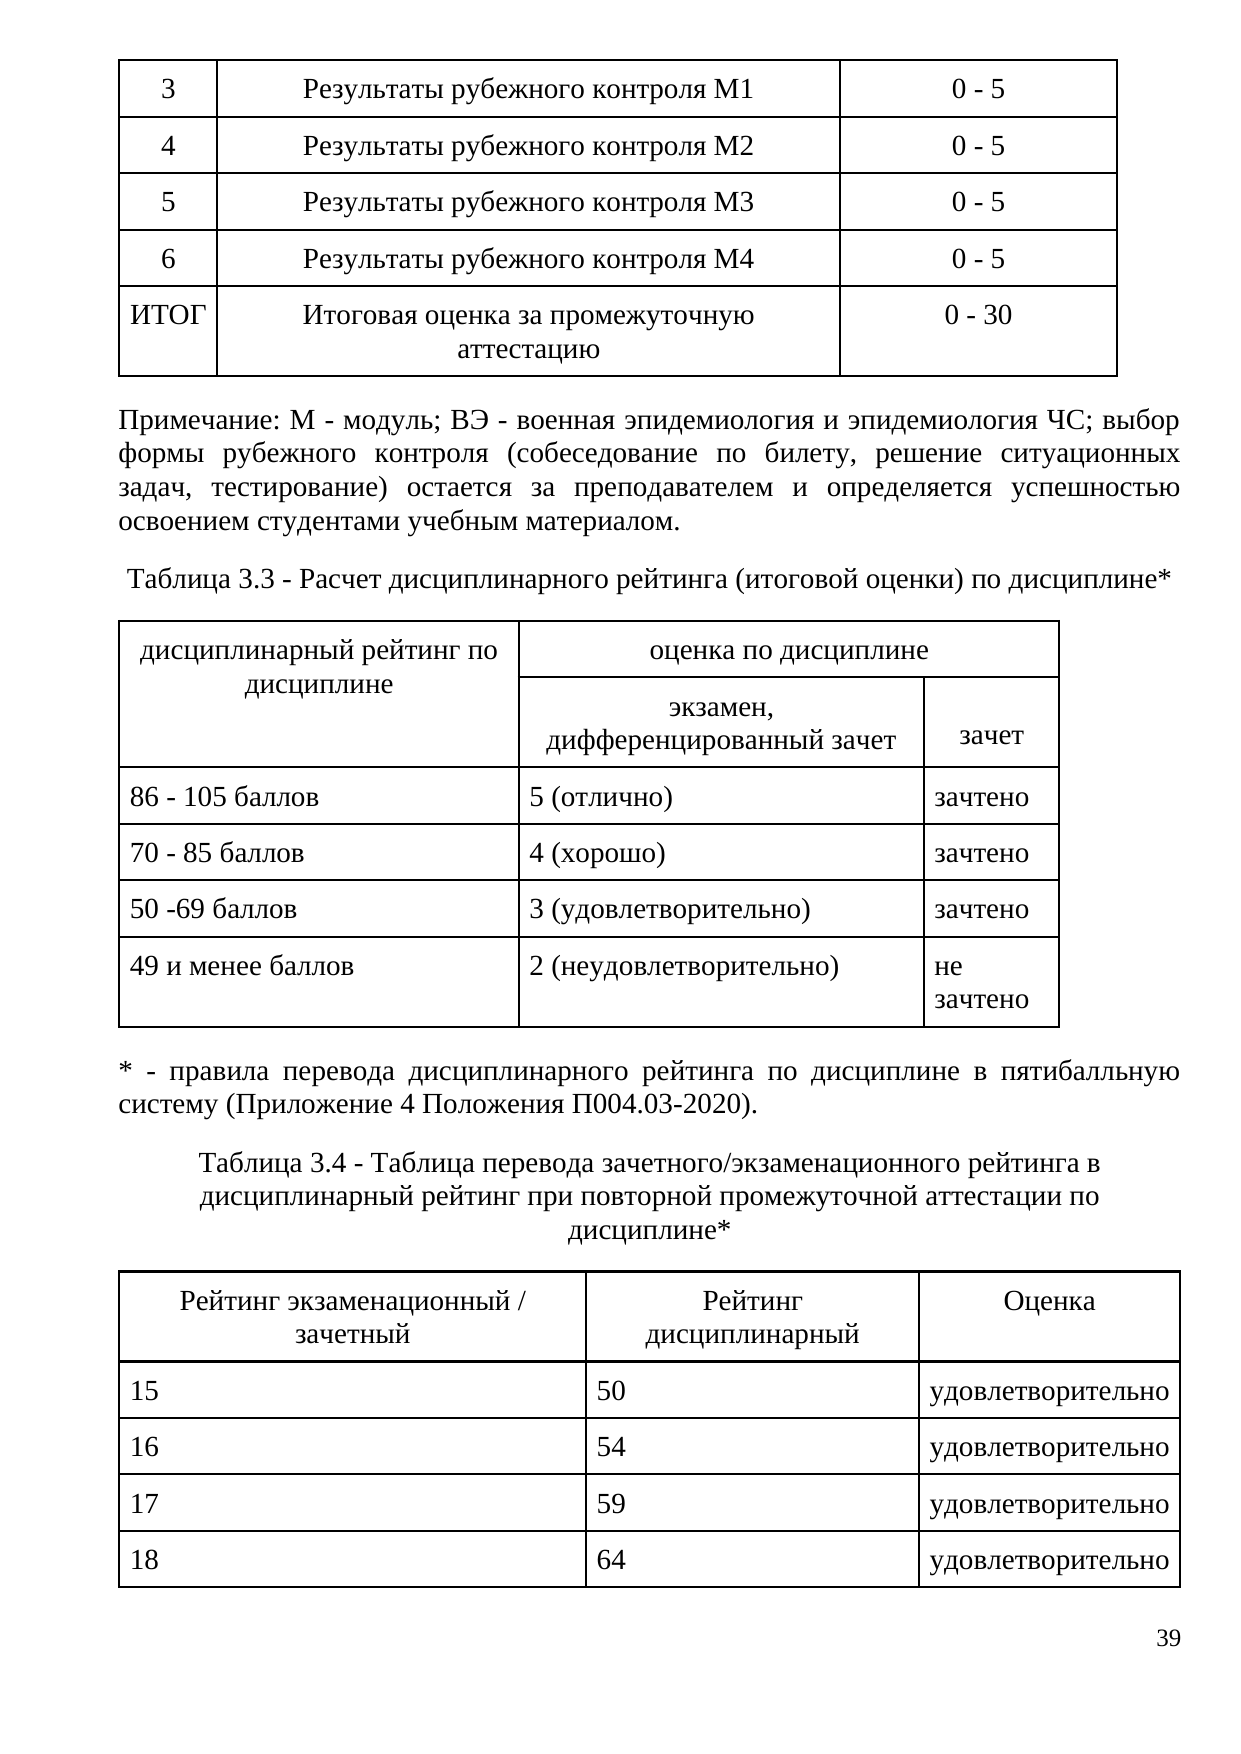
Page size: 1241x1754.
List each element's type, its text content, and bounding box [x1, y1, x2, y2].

table_cell 17 [120, 1475, 585, 1530]
text * - правила перевода дисциплинарного рейтинга по дисциплине в пятибалльную систему (Приложение 4 Положения П004.03-2020). [118, 1053, 1181, 1120]
table_cell 0 - 5 [841, 231, 1116, 285]
table_header Рейтинг экзаменационный / зачетный [120, 1273, 585, 1360]
table_cell 59 [587, 1475, 918, 1530]
table_cell 0 - 30 [841, 287, 1116, 375]
table_cell Результаты рубежного контроля М1 [218, 61, 839, 116]
table_cell 16 [120, 1419, 585, 1473]
table_cell зачет [925, 678, 1058, 766]
table_cell 5 (отлично) [520, 768, 923, 823]
table_header Рейтинг дисциплинарный [587, 1273, 918, 1360]
table_cell удовлетворительно [920, 1419, 1179, 1473]
table_cell 0 - 5 [841, 61, 1116, 116]
table_cell экзамен, дифференцированный зачет [520, 678, 923, 766]
table_cell удовлетворительно [920, 1363, 1179, 1417]
table_cell 54 [587, 1419, 918, 1473]
table_cell 0 - 5 [841, 118, 1116, 172]
table_header Оценка [920, 1273, 1179, 1360]
table_cell 86 - 105 баллов [120, 768, 518, 823]
table_cell 70 - 85 баллов [120, 825, 518, 879]
text Таблица 3.3 - Расчет дисциплинарного рейтинга (итоговой оценки) по дисциплине* [118, 561, 1181, 595]
table_cell 4 [120, 118, 216, 172]
table_header дисциплинарный рейтинг по дисциплине [120, 622, 518, 766]
table_cell 15 [120, 1363, 585, 1417]
table_cell удовлетворительно [920, 1532, 1179, 1586]
table_cell ИТОГ [120, 287, 216, 375]
table_cell 3 [120, 61, 216, 116]
table_cell 64 [587, 1532, 918, 1586]
table_cell Итоговая оценка за промежуточную аттестацию [218, 287, 839, 375]
table_cell 3 (удовлетворительно) [520, 881, 923, 936]
table_cell Результаты рубежного контроля М4 [218, 231, 839, 285]
table_header оценка по дисциплине [520, 622, 1058, 676]
table_cell зачтено [925, 881, 1058, 936]
table_cell зачтено [925, 825, 1058, 879]
table_cell зачтено [925, 768, 1058, 823]
table_cell 18 [120, 1532, 585, 1586]
table_cell удовлетворительно [920, 1475, 1179, 1530]
table_cell не зачтено [925, 938, 1058, 1026]
table_cell 2 (неудовлетворительно) [520, 938, 923, 1026]
table_cell 4 (хорошо) [520, 825, 923, 879]
table_cell Результаты рубежного контроля М2 [218, 118, 839, 172]
table_cell 0 - 5 [841, 174, 1116, 228]
table_cell 50 -69 баллов [120, 881, 518, 936]
table_cell Результаты рубежного контроля М3 [218, 174, 839, 228]
table_cell 5 [120, 174, 216, 228]
text Примечание: М - модуль; ВЭ - военная эпидемиология и эпидемиология ЧС; выбор формы рубежного контроля (собеседование по билету, решение ситуационных задач, тестирование) остается за преподавателем и определяется успешностью освоением студентами учебным материалом. [118, 402, 1181, 536]
text Таблица 3.4 - Таблица перевода зачетного/экзаменационного рейтинга в дисциплинарный рейтинг при повторной промежуточной аттестации по дисциплине* [118, 1145, 1181, 1245]
table_cell 50 [587, 1363, 918, 1417]
table_cell 6 [120, 231, 216, 285]
table_cell 49 и менее баллов [120, 938, 518, 1026]
